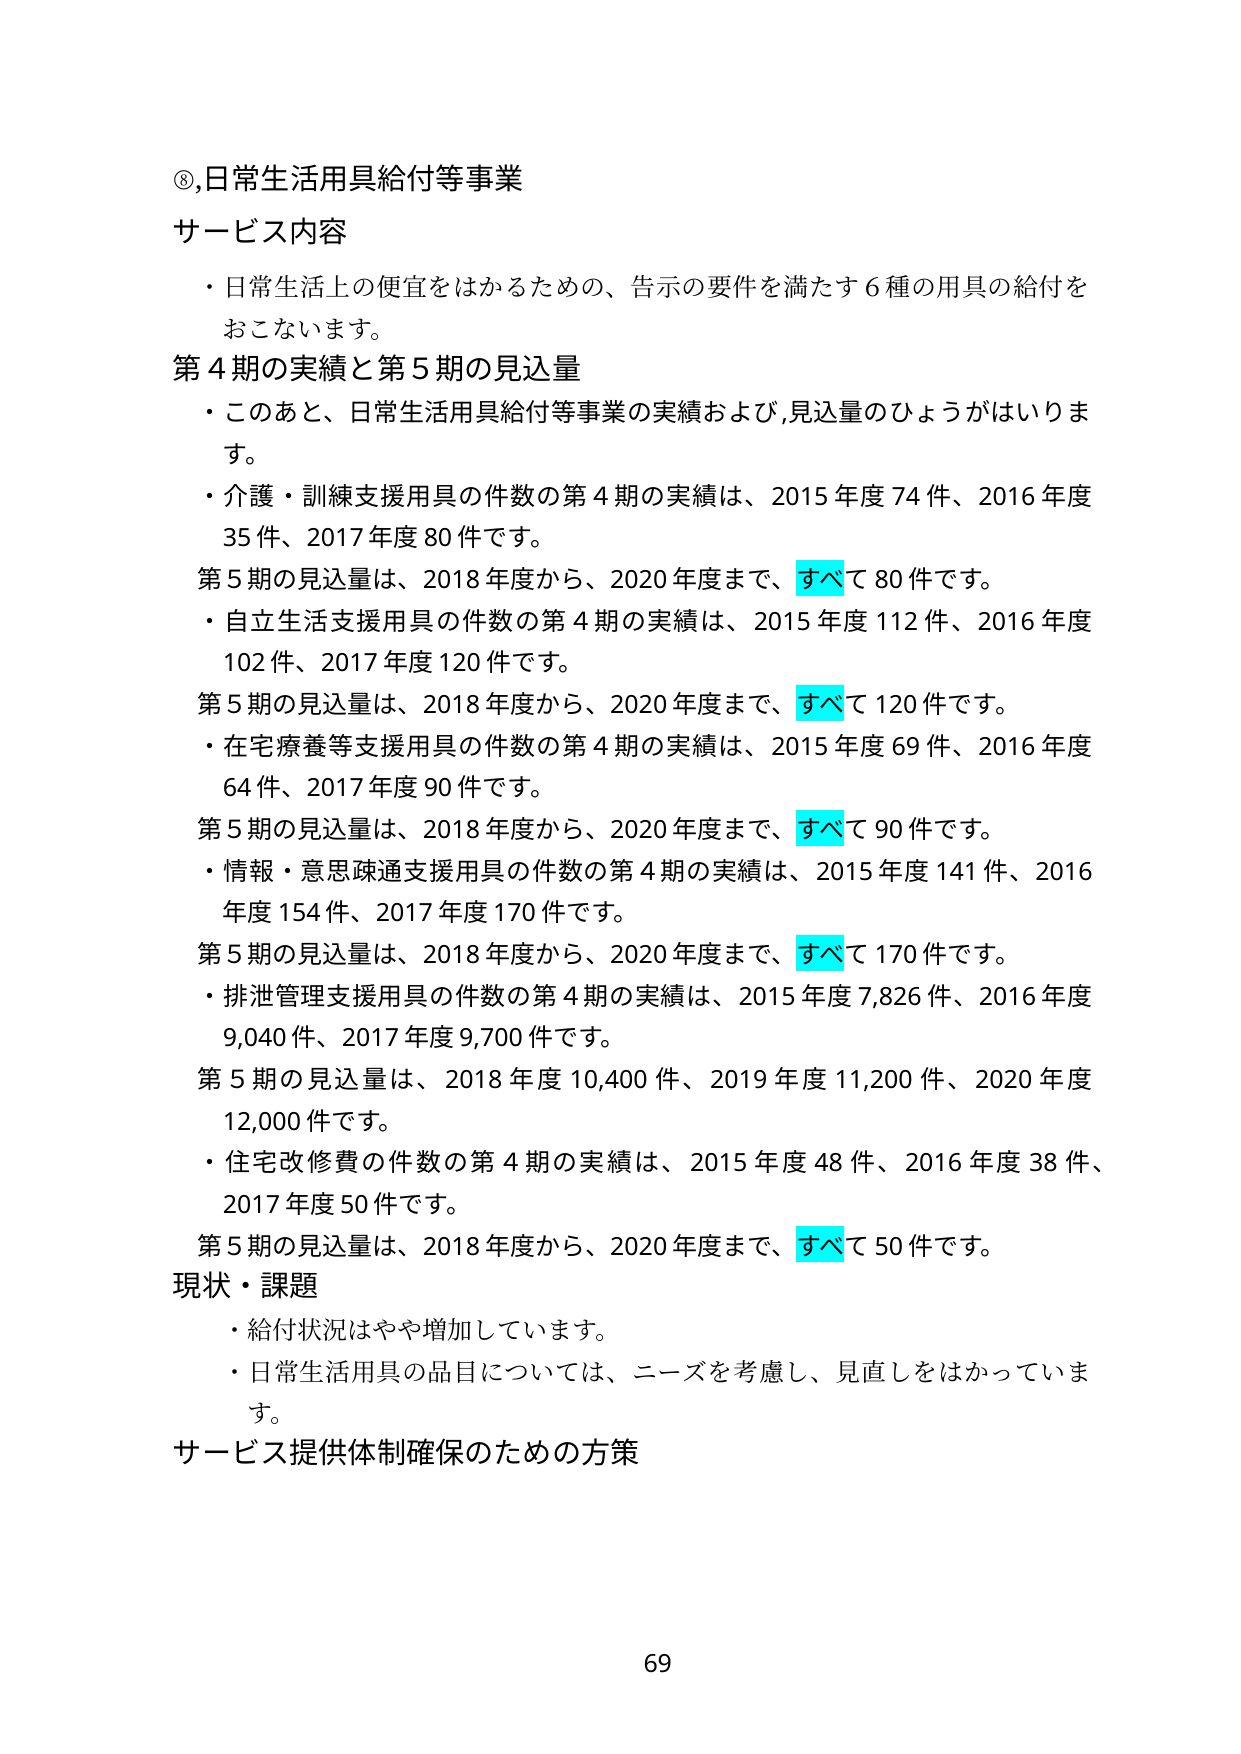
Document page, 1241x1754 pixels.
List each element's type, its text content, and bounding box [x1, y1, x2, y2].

text 現状・課題 [173, 1262, 1092, 1305]
text ・自立生活支援用具の件数の第４期の実績は、2015年度112件、2016年度102件、2017年度120件です。 [198, 596, 1092, 679]
text 第４期の実績と第５期の見込量 [173, 345, 1092, 387]
text ・住宅改修費の件数の第４期の実績は、2015年度48件、2016年度38件、2017年度50件です。 [198, 1137, 1092, 1221]
text 第５期の見込量は、2018年度10,400件、2019年度11,200件、2020年度12,000件です。 [198, 1054, 1092, 1137]
text ・排泄管理支援用具の件数の第４期の実績は、2015年度7,826件、2016年度9,040件、2017年度9,700件です。 [198, 971, 1092, 1054]
text 第５期の見込量は、2018年度から、2020年度まで、すべて170件です。 [198, 929, 1092, 971]
text ・日常生活上の便宜をはかるための、告示の要件を満たす６種の用具の給付をおこないます。 [198, 262, 1092, 345]
text ・このあと、日常生活用具給付等事業の実績および,見込量のひょうがはいります。 [198, 387, 1092, 471]
text ・介護・訓練支援用具の件数の第４期の実績は、2015年度74件、2016年度35件、2017年度80件です。 [198, 471, 1092, 554]
text 第５期の見込量は、2018年度から、2020年度まで、すべて120件です。 [198, 679, 1092, 721]
text ・情報・意思疎通支援用具の件数の第４期の実績は、2015年度141件、2016年度154件、2017年度170件です。 [198, 846, 1092, 929]
text 第５期の見込量は、2018年度から、2020年度まで、すべて50件です。 [198, 1221, 1092, 1262]
text ・日常生活用具の品目については、ニーズを考慮し、見直しをはかっています。 [223, 1346, 1092, 1430]
text ・給付状況はやや増加しています。 [223, 1305, 1092, 1346]
text ⑧,日常生活用具給付等事業 [173, 156, 1092, 198]
text サービス提供体制確保のための方策 [173, 1430, 1092, 1472]
text ・在宅療養等支援用具の件数の第４期の実績は、2015年度69件、2016年度64件、2017年度90件です。 [198, 721, 1092, 804]
text 第５期の見込量は、2018年度から、2020年度まで、すべて80件です。 [198, 554, 1092, 596]
text サービス内容 [173, 209, 1092, 251]
text 第５期の見込量は、2018年度から、2020年度まで、すべて90件です。 [198, 804, 1092, 846]
